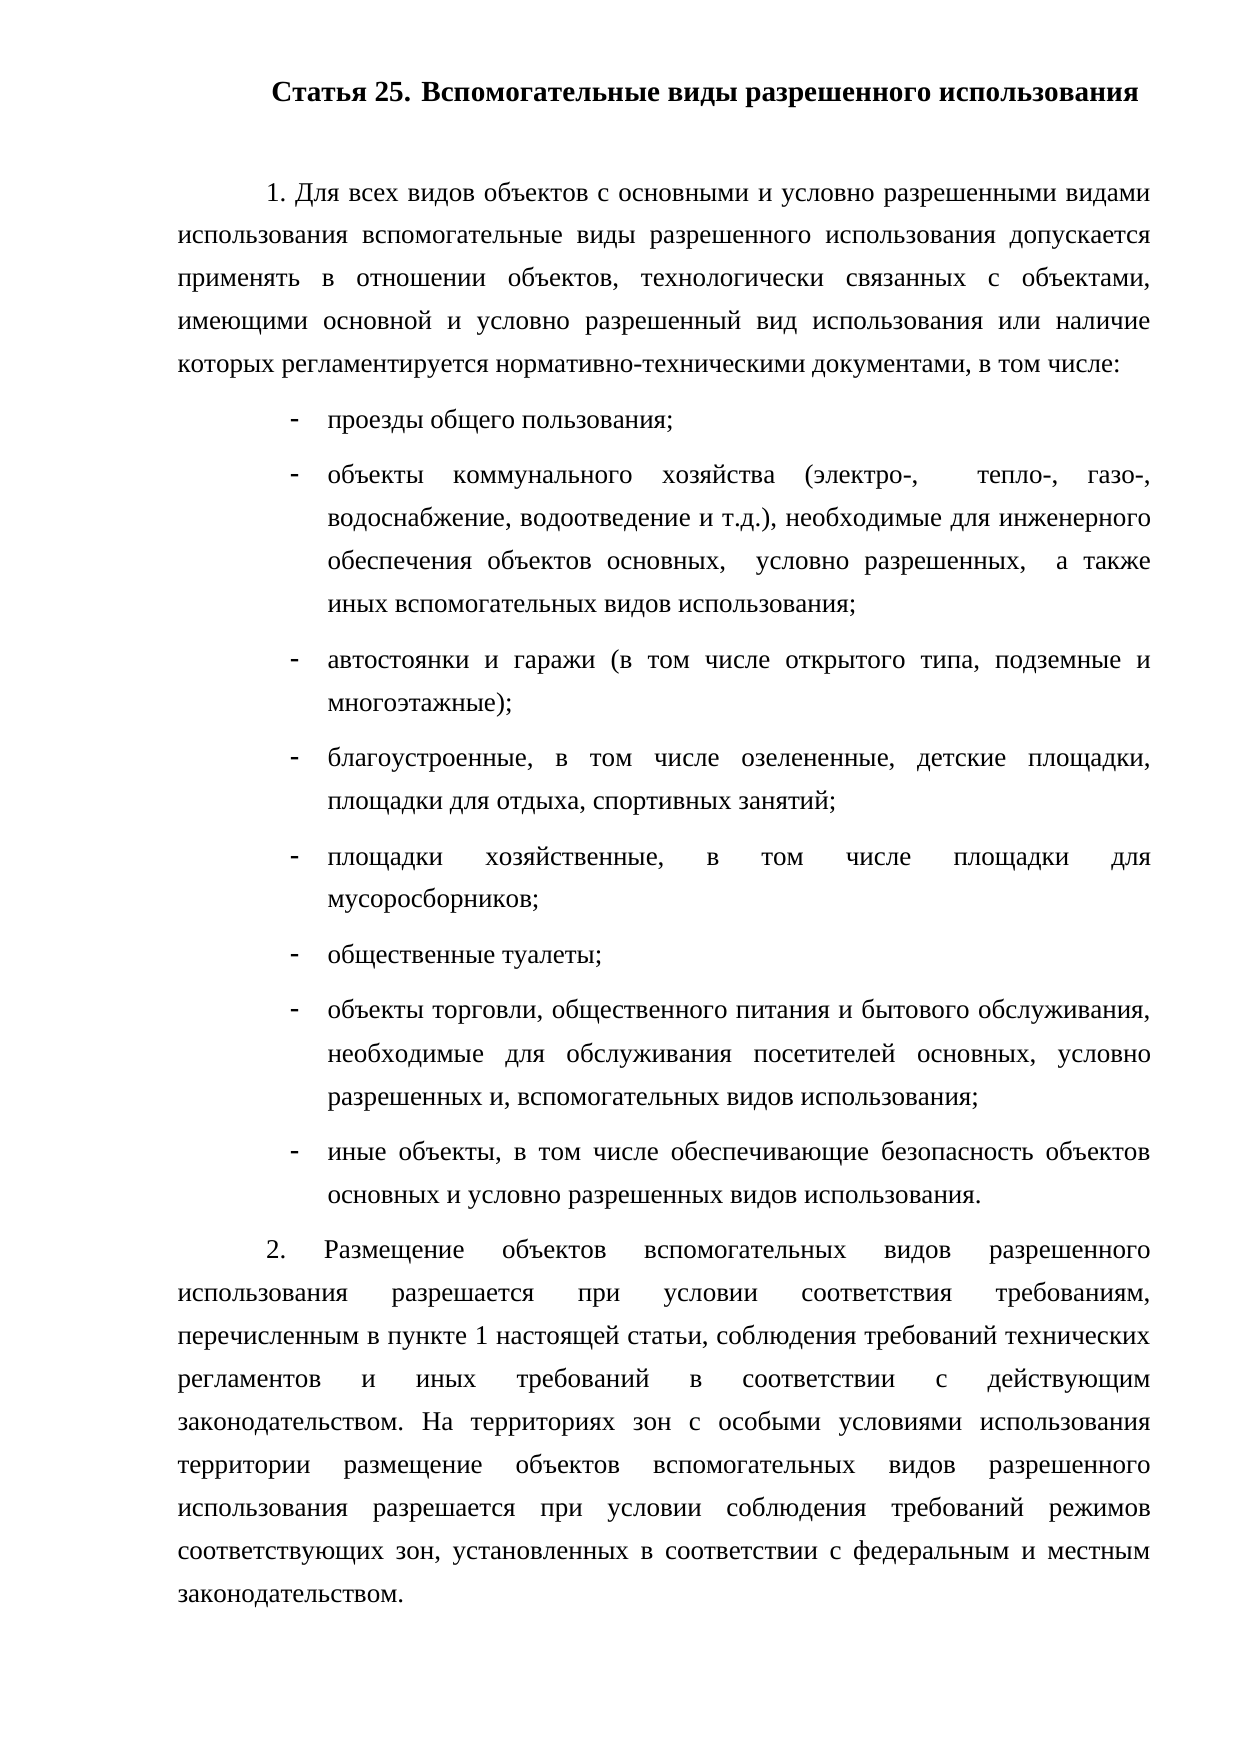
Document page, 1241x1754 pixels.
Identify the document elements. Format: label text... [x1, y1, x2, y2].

list проезды общего пользования; [290, 403, 1152, 434]
list общественные туалеты; [290, 938, 1152, 969]
list благоустроенные, в том числе озелененные, детские площадки, площадки для отдыха, спортивных занятий; [290, 741, 1152, 815]
list автостоянки и гаражи (в том числе открытого типа, подземные и многоэтажные); [290, 643, 1152, 717]
text 1. Для всех видов объектов с основными и условно разрешенными видами использования вспомогательные виды разрешенного использования допускается применять в отношении объектов, технологически связанных с объектами, имеющими основной и условно разрешенный вид использования или наличие которых регламентируется нормативно-техническими документами, в том числе: [177, 176, 1152, 378]
list площадки хозяйственные, в том числе площадки для мусоросборников; [290, 839, 1152, 914]
list объекты торговли, общественного питания и бытового обслуживания, необходимые для обслуживания посетителей основных, условно разрешенных и, вспомогательных видов использования; [290, 994, 1152, 1111]
text 2. Размещение объектов вспомогательных видов разрешенного использования разрешается при условии соответствия требованиям, перечисленным в пункте 1 настоящей статьи, соблюдения требований технических регламентов и иных требований в соответствии с действующим законодательством. На территориях зон с особыми условиями использования территории размещение объектов вспомогательных видов разрешенного использования разрешается при условии соблюдения требований режимов соответствующих зон, установленных в соответствии с федеральным и местным законодательством. [177, 1233, 1152, 1608]
list Вспомогательные виды разрешенного использования [271, 74, 1152, 107]
list иные объекты, в том числе обеспечивающие безопасность объектов основных и условно разрешенных видов использования. [290, 1135, 1152, 1209]
list объекты коммунального хозяйства (электро-, тепло-, газо-, водоснабжение, водоотведение и т.д.), необходимые для инженерного обеспечения объектов основных, условно разрешенных, а также иных вспомогательных видов использования; [290, 458, 1152, 618]
